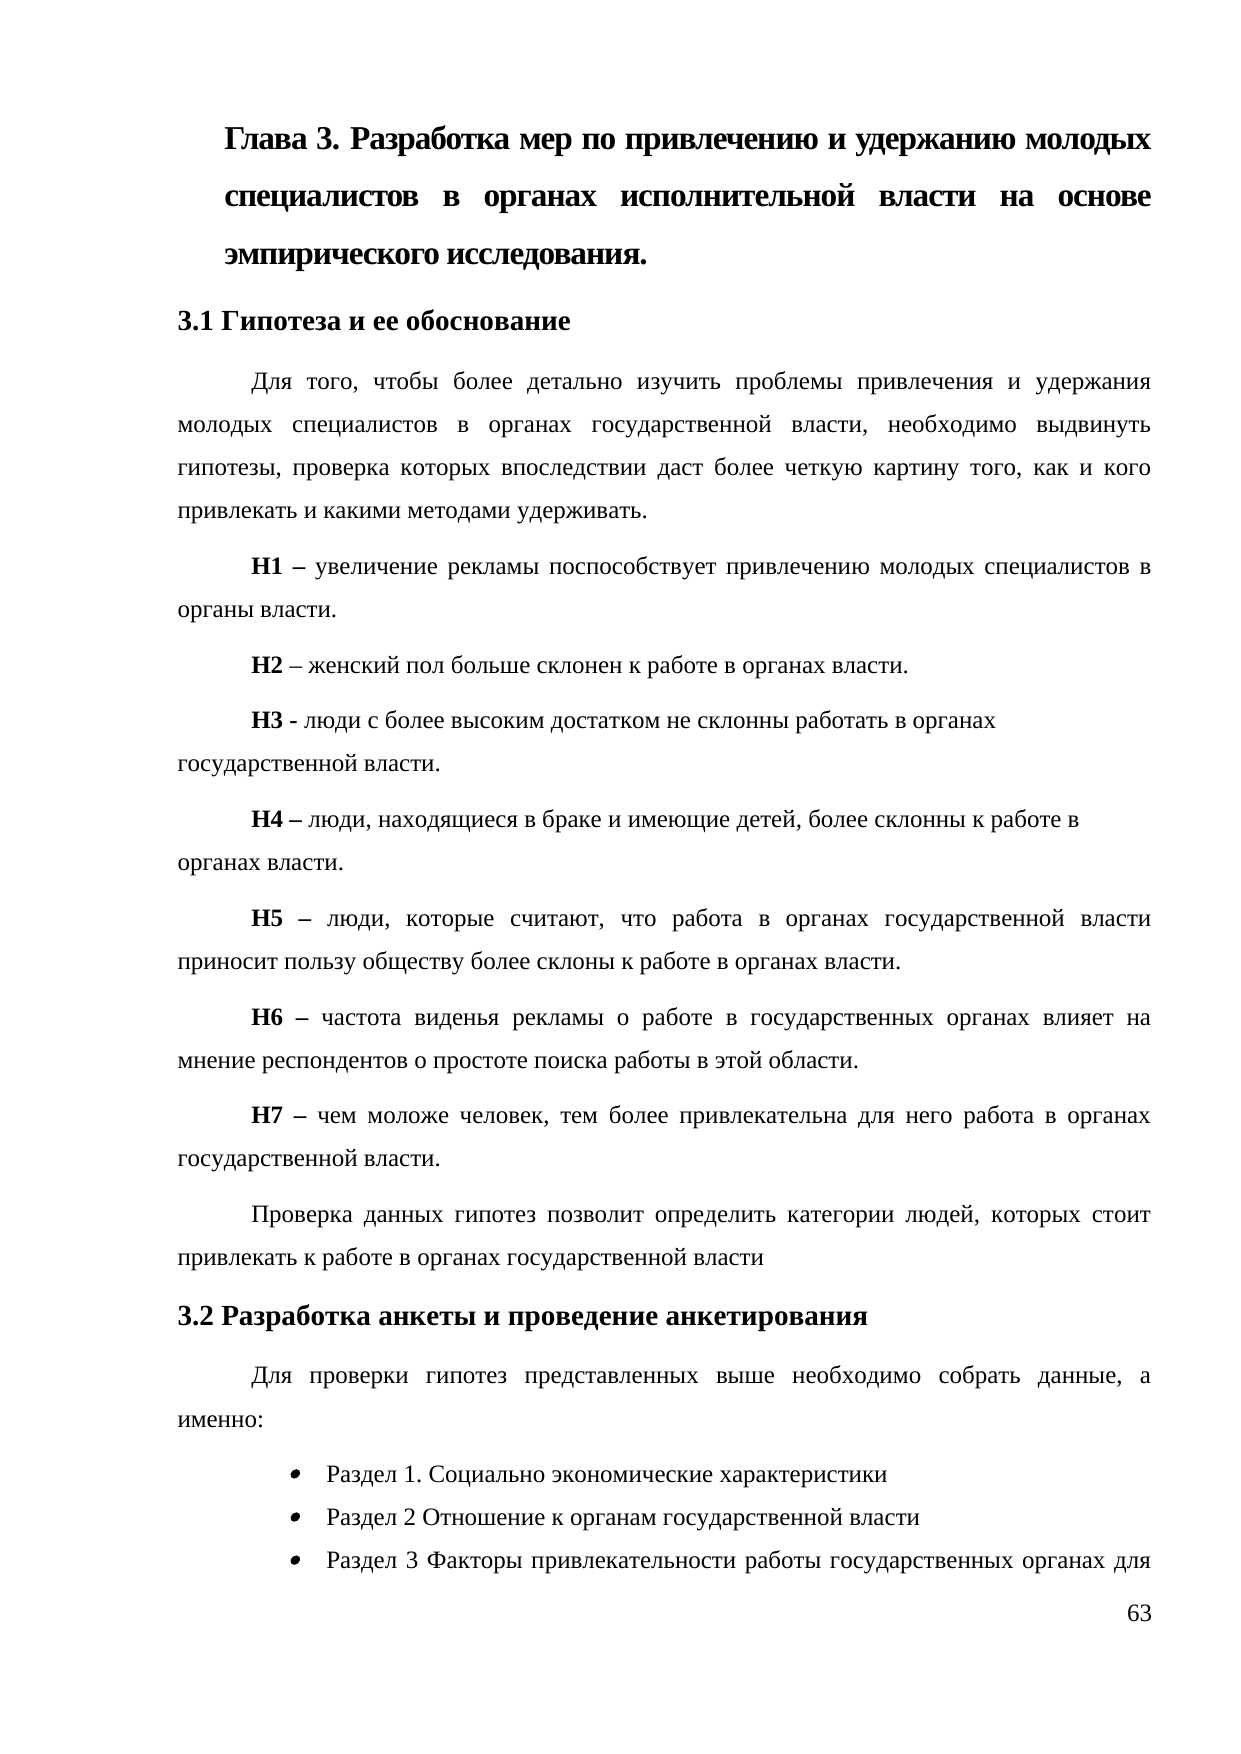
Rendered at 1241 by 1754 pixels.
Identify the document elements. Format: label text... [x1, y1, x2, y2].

list Раздел 2 Отношение к органам государственной власти [288, 1502, 1152, 1531]
text Для проверки гипотез представленных выше необходимо собрать данные, а именно: [177, 1361, 1152, 1432]
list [288, 1546, 1152, 1574]
subtitle 3.1 Гипотеза и ее обоснование [177, 303, 1152, 337]
text Проверка данных гипотез позволит определить категории людей, которых стоит привлекать к работе в органах государственной власти [177, 1199, 1152, 1271]
list Раздел 1. Социально экономические характеристики [288, 1459, 1152, 1488]
text H4 – люди, находящиеся в браке и имеющие детей, более склонны к работе в органах власти. [177, 804, 1152, 876]
text H5 – люди, которые считают, что работа в органах государственной власти приносит пользу обществу более склоны к работе в органах власти. [177, 903, 1152, 975]
text H6 – частота виденья рекламы о работе в государственных органах влияет на мнение респондентов о простоте поиска работы в этой области. [177, 1002, 1152, 1073]
title Глава 3. Разработка мер по привлечению и удержанию молодых специалистов в органах исполнительной власти на основе эмпирического исследования. [224, 118, 1152, 271]
subtitle 3.2 Разработка анкеты и проведение анкетирования [177, 1298, 1152, 1331]
text Для того, чтобы более детально изучить проблемы привлечения и удержания молодых специалистов в органах государственной власти, необходимо выдвинуть гипотезы, проверка которых впоследствии даст более четкую картину того, как и кого привлекать и какими методами удерживать. [177, 366, 1152, 524]
text H1 – увеличение рекламы поспособствует привлечению молодых специалистов в органы власти. [177, 551, 1152, 623]
text H7 – чем моложе человек, тем более привлекательна для него работа в органах государственной власти. [177, 1100, 1152, 1172]
text H3 - люди с более высоким достатком не склонны работать в органах государственной власти. [177, 705, 1152, 777]
text H2 – женский пол больше склонен к работе в органах власти. [177, 650, 1152, 678]
